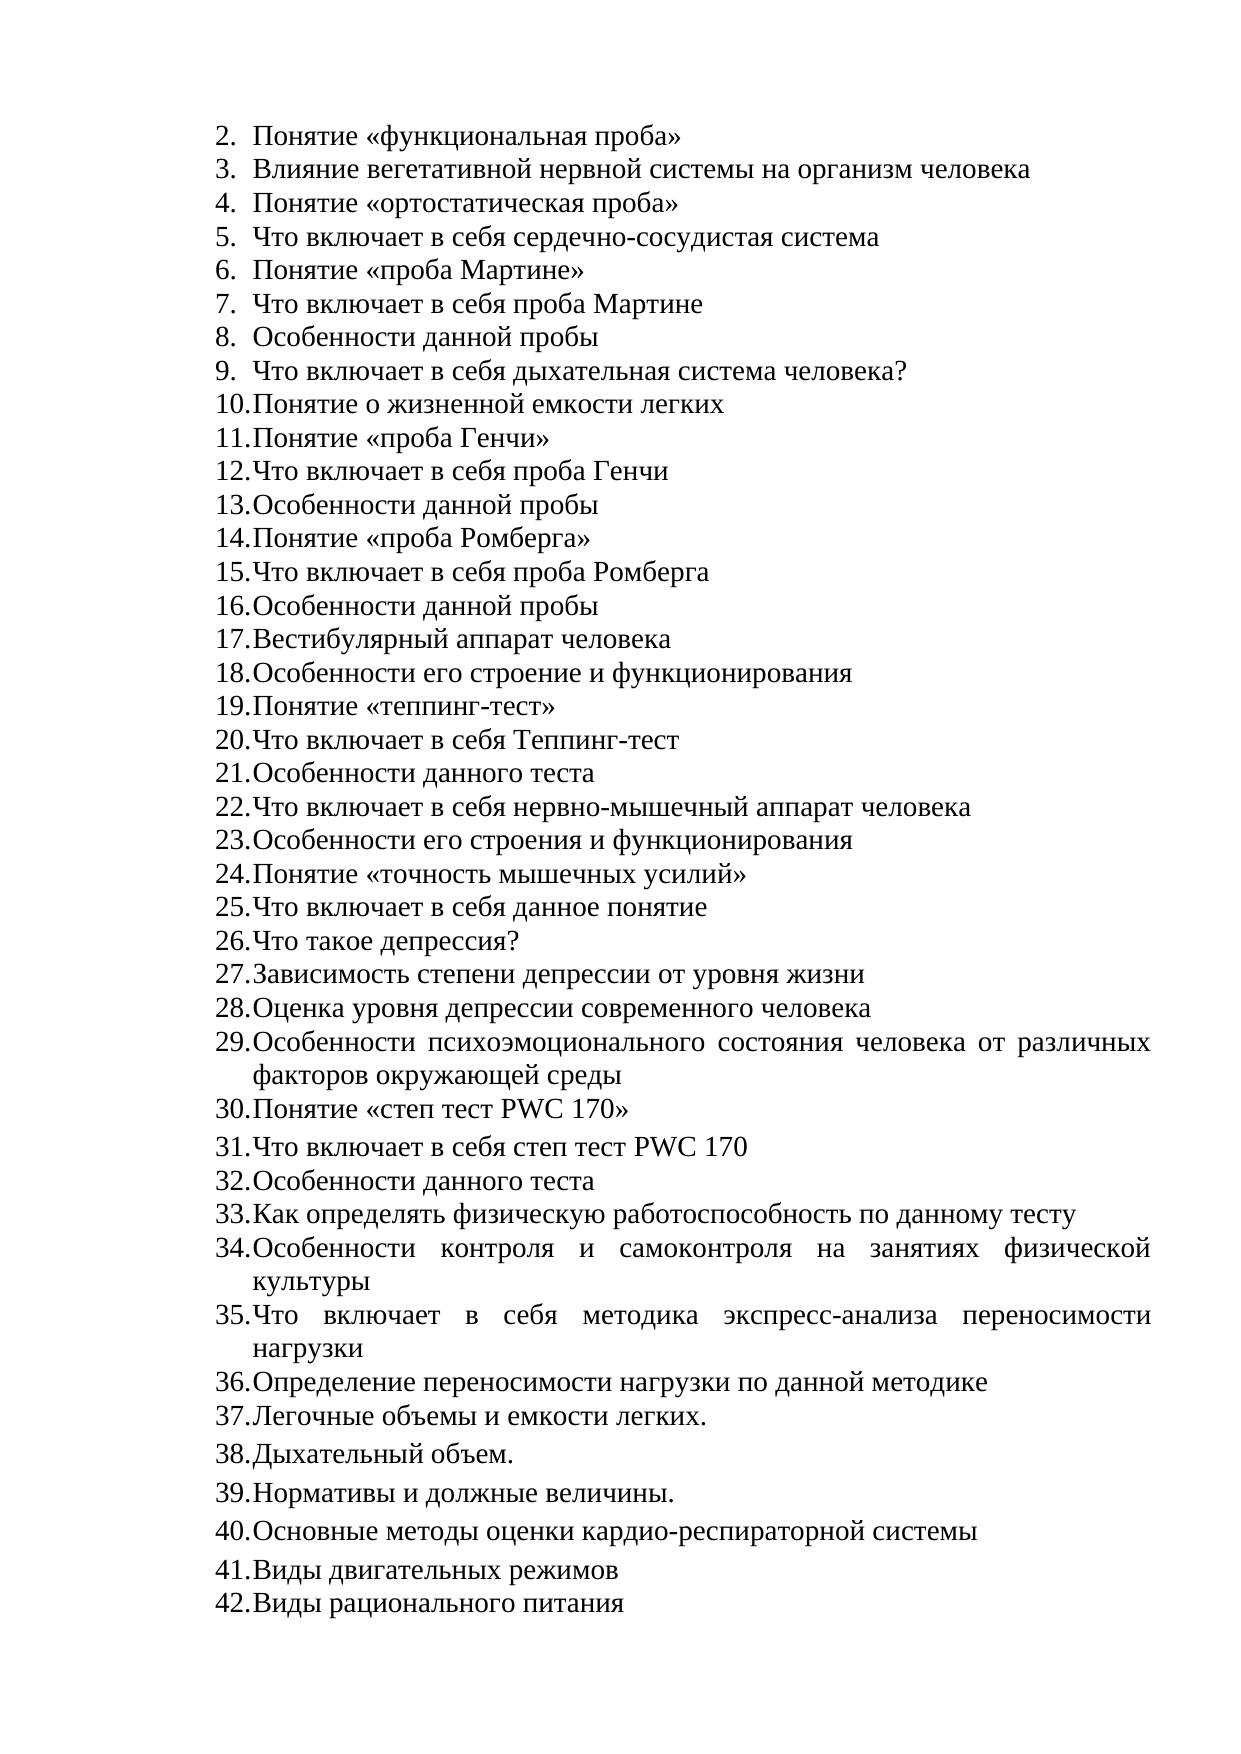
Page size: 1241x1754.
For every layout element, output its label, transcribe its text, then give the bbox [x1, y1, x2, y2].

list Дыхательный объем. [215, 1436, 1152, 1470]
list Зависимость степени депрессии от уровня жизни [215, 957, 1152, 990]
list Понятие «проба Ромберга» [215, 521, 1152, 554]
list Понятие «точность мышечных усилий» [215, 856, 1152, 889]
list Особенности психоэмоционального состояния человека от различных факторов окружающей среды [215, 1024, 1152, 1091]
list Особенности данного теста [215, 755, 1152, 789]
list Понятие «проба Мартине» [215, 252, 1152, 286]
list Что включает в себя проба Ромберга [215, 554, 1152, 588]
list Что включает в себя методика экспресс-анализа переносимости нагрузки [215, 1297, 1152, 1364]
list Что включает в себя нервно-мышечный аппарат человека [215, 789, 1152, 822]
list Понятие «степ тест PWC 170» [215, 1091, 1152, 1124]
list Что такое депрессия? [215, 923, 1152, 957]
list Как определять физическую работоспособность по данному тесту [215, 1196, 1152, 1230]
list Что включает в себя данное понятие [215, 889, 1152, 923]
list Основные методы оценки кардио-респираторной системы [215, 1513, 1152, 1547]
list Что включает в себя дыхательная система человека? [215, 353, 1152, 386]
list Виды двигательных режимов [215, 1552, 1152, 1585]
list Понятие о жизненной емкости легких [215, 386, 1152, 420]
list Понятие «теппинг-тест» [215, 688, 1152, 722]
list Особенности его строения и функционирования [215, 822, 1152, 856]
list Особенности данной пробы [215, 319, 1152, 353]
list Особенности контроля и самоконтроля на занятиях физической культуры [215, 1230, 1152, 1297]
list Что включает в себя Теппинг-тест [215, 722, 1152, 755]
list Нормативы и должные величины. [215, 1475, 1152, 1508]
list Понятие «функциональная проба» [215, 118, 1152, 152]
list Легочные объемы и емкости легких. [215, 1398, 1152, 1431]
list Понятие «ортостатическая проба» [215, 185, 1152, 219]
list Что включает в себя проба Генчи [215, 453, 1152, 487]
list Виды рационального питания [215, 1585, 1152, 1619]
list Что включает в себя степ тест PWC 170 [215, 1129, 1152, 1163]
list Особенности данного теста [215, 1163, 1152, 1196]
list Понятие «проба Генчи» [215, 420, 1152, 453]
list Что включает в себя сердечно-сосудистая система [215, 219, 1152, 252]
list Оценка уровня депрессии современного человека [215, 990, 1152, 1024]
list Особенности данной пробы [215, 487, 1152, 521]
list Что включает в себя проба Мартине [215, 286, 1152, 319]
list Особенности данной пробы [215, 588, 1152, 621]
list Определение переносимости нагрузки по данной методике [215, 1364, 1152, 1398]
list Вестибулярный аппарат человека [215, 621, 1152, 655]
list Особенности его строение и функционирования [215, 655, 1152, 688]
list Влияние вегетативной нервной системы на организм человека [215, 152, 1152, 185]
